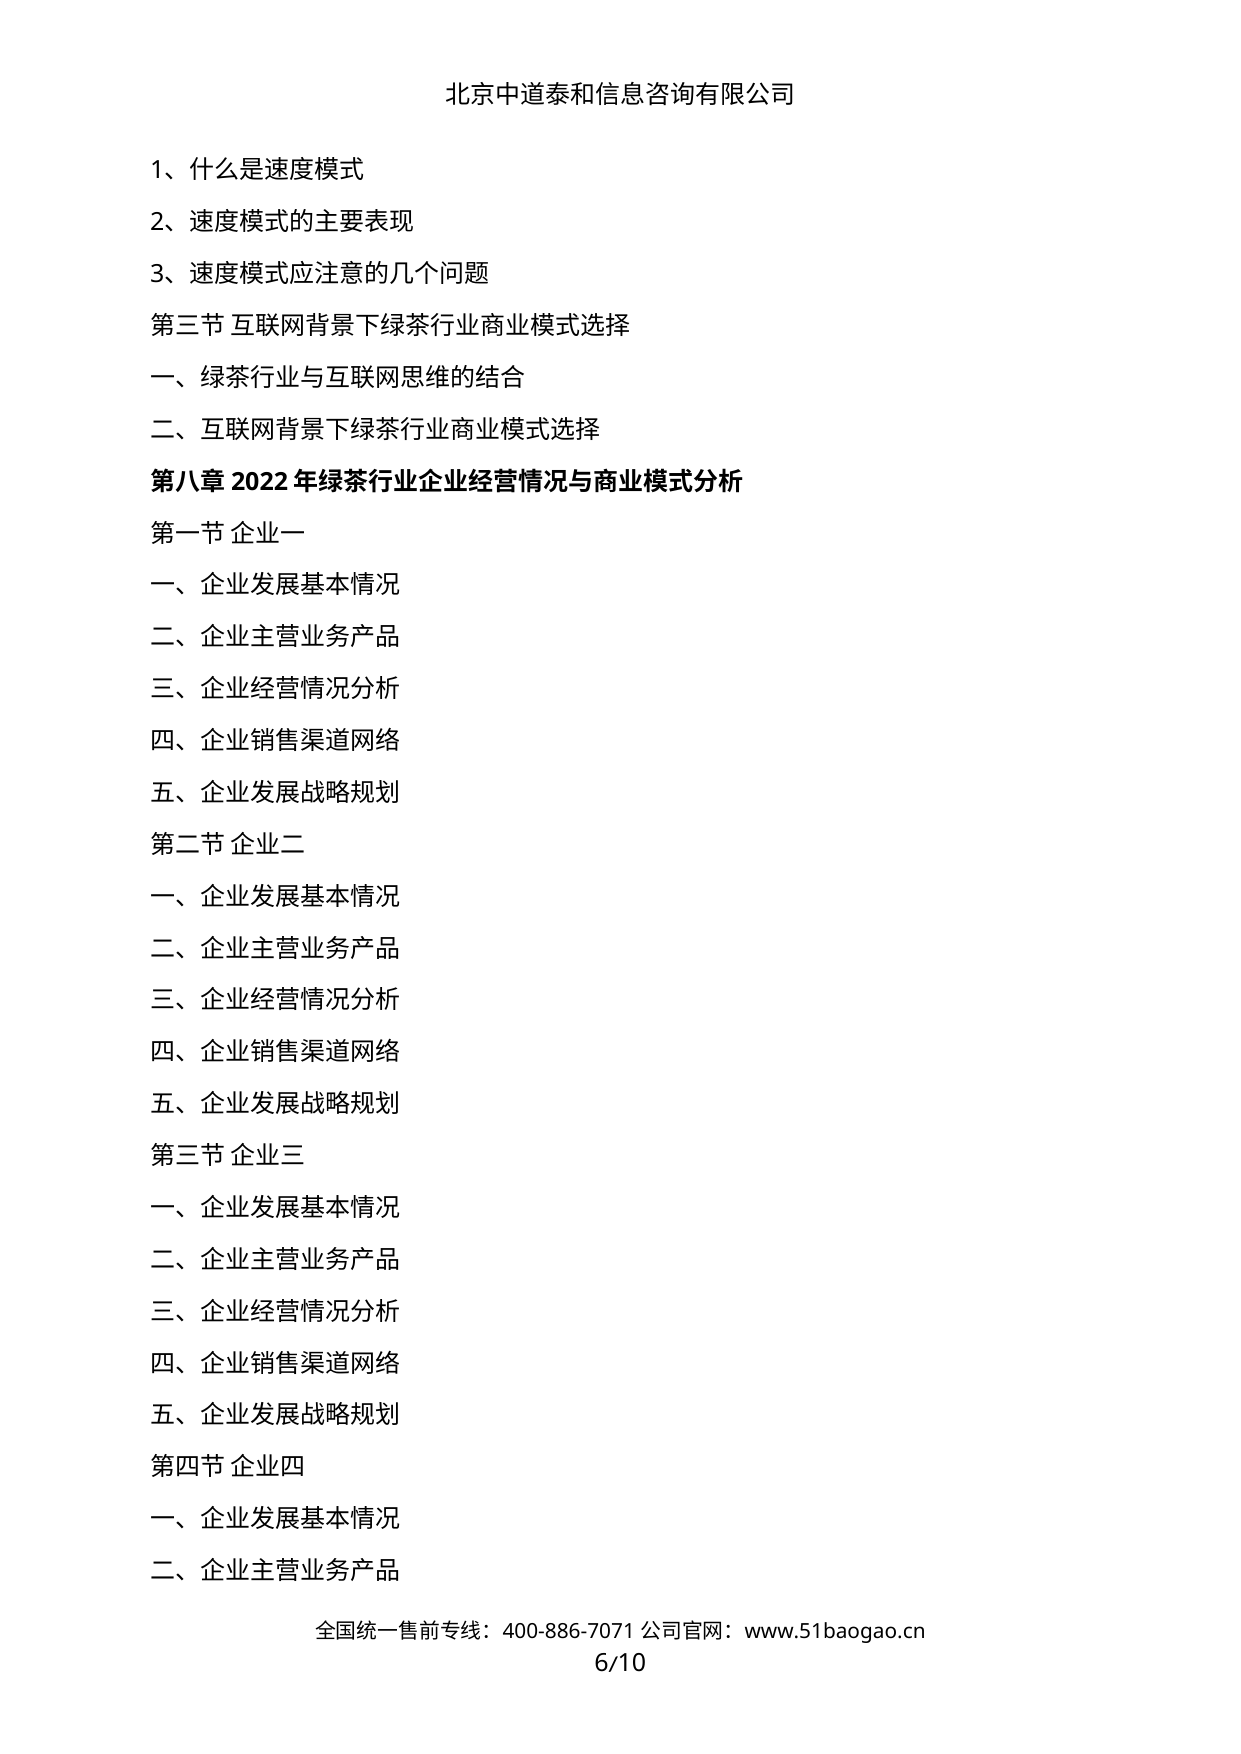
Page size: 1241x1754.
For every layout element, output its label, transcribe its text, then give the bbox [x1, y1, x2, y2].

text 一、绿茶行业与互联网思维的结合 [150, 357, 1090, 394]
text 1、什么是速度模式 [150, 150, 1090, 186]
text 一、企业发展基本情况 [150, 565, 1090, 601]
text 五、企业发展战略规划 [150, 772, 1090, 809]
text 二、互联网背景下绿茶行业商业模式选择 [150, 409, 1090, 446]
text 三、企业经营情况分析 [150, 980, 1090, 1016]
text 四、企业销售渠道网络 [150, 721, 1090, 757]
text 第四节 企业四 [150, 1447, 1090, 1483]
text 五、企业发展战略规划 [150, 1395, 1090, 1431]
text 2、速度模式的主要表现 [150, 202, 1090, 238]
text 二、企业主营业务产品 [150, 928, 1090, 964]
text 第三节 互联网背景下绿茶行业商业模式选择 [150, 306, 1090, 342]
text 二、企业主营业务产品 [150, 617, 1090, 653]
text 一、企业发展基本情况 [150, 876, 1090, 912]
text 四、企业销售渠道网络 [150, 1032, 1090, 1068]
text 3、速度模式应注意的几个问题 [150, 254, 1090, 290]
text 第二节 企业二 [150, 824, 1090, 861]
text 二、企业主营业务产品 [150, 1239, 1090, 1276]
text 二、企业主营业务产品 [150, 1551, 1090, 1587]
text 三、企业经营情况分析 [150, 669, 1090, 705]
text 第八章 2022年绿茶行业企业经营情况与商业模式分析 [150, 461, 1090, 497]
text 一、企业发展基本情况 [150, 1187, 1090, 1224]
text 第一节 企业一 [150, 513, 1090, 549]
text 一、企业发展基本情况 [150, 1499, 1090, 1535]
text 四、企业销售渠道网络 [150, 1343, 1090, 1379]
text 三、企业经营情况分析 [150, 1291, 1090, 1327]
text 五、企业发展战略规划 [150, 1084, 1090, 1120]
text 第三节 企业三 [150, 1136, 1090, 1172]
